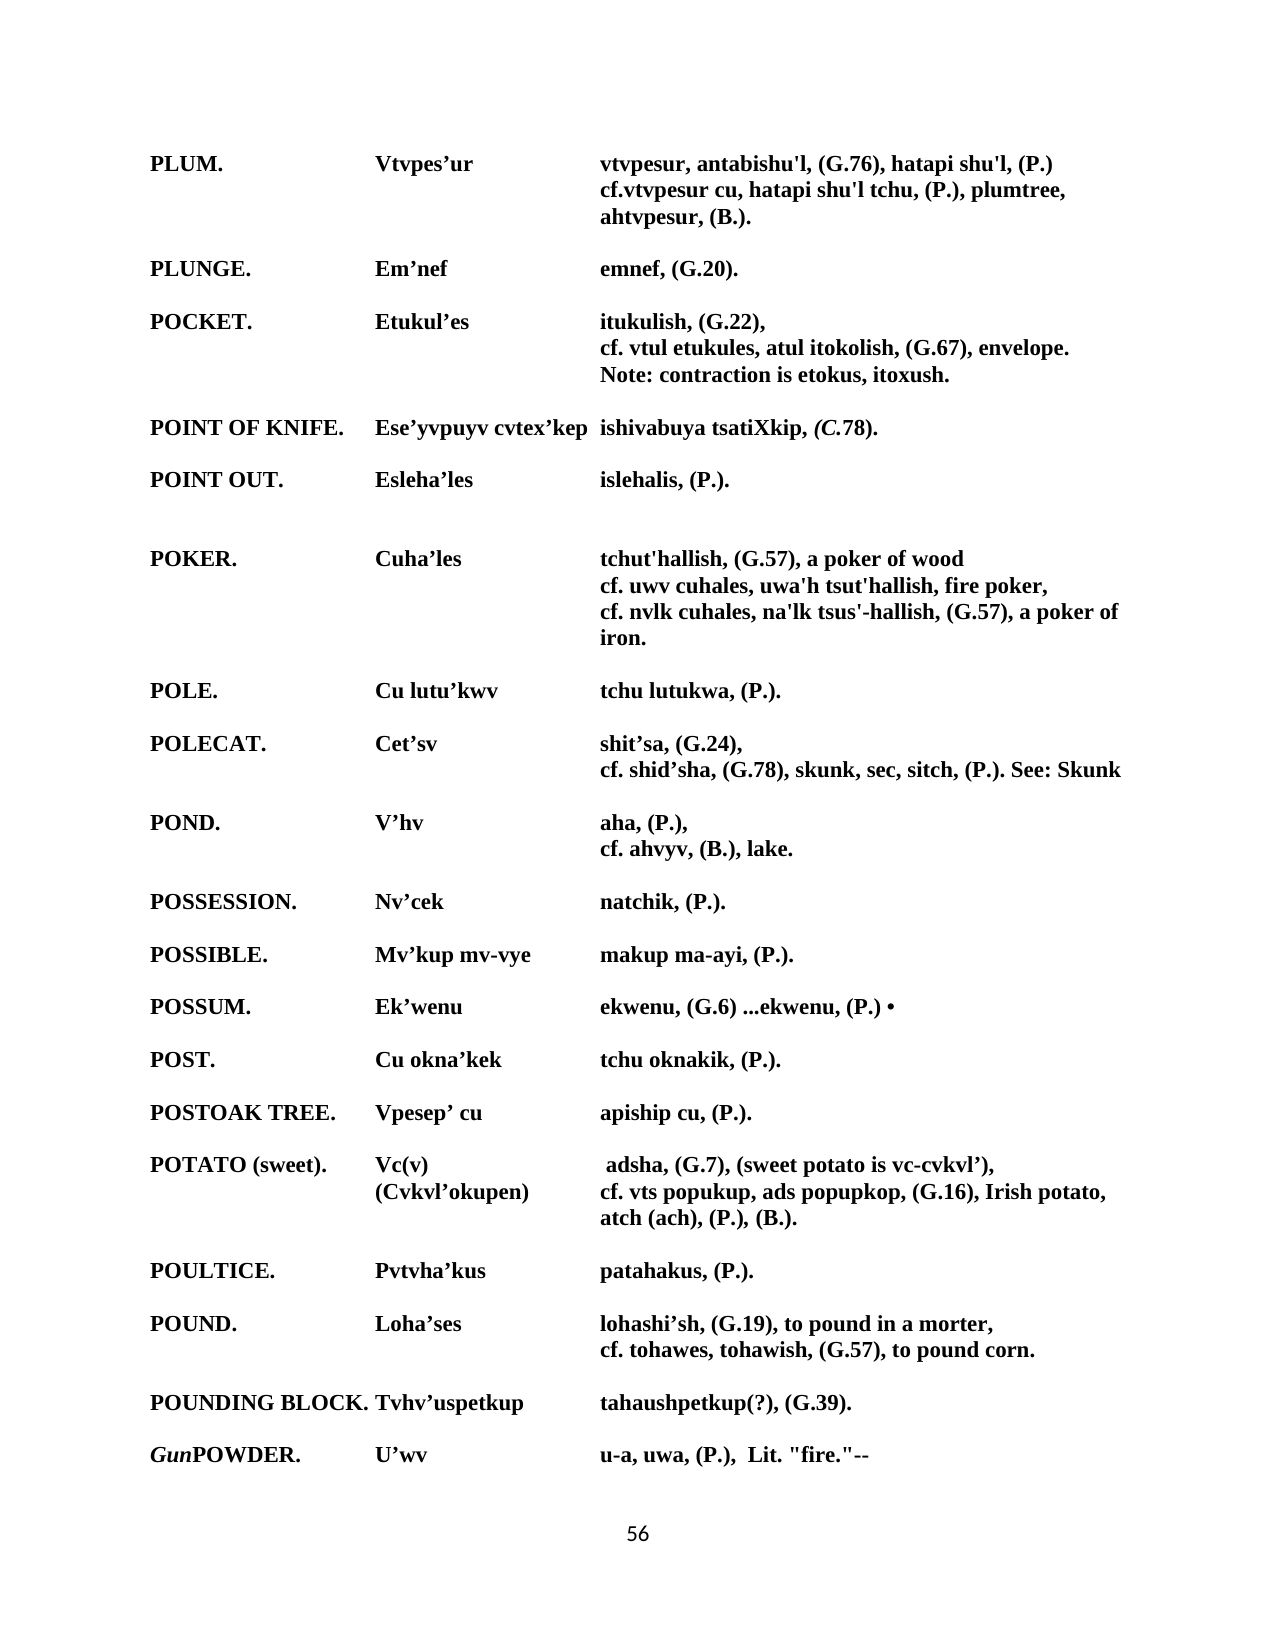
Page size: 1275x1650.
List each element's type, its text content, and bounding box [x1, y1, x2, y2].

text POCKET. Etukul’es itukulish, (G.22), [150, 308, 1125, 334]
text POND. V’hv aha, (P.), [150, 809, 1125, 835]
text GunPOWDER. U’wv u-a, uwa, (P.), Lit. "fire."-- [150, 1441, 1125, 1468]
text POSSIBLE. Mv’kup mv-vye makup ma-ayi, (P.). [150, 941, 1125, 967]
text PLUNGE. Em’nef emnef, (G.20). [150, 255, 1125, 282]
text cf. vtul etukules, atul itokolish, (G.67), envelope. Note: contraction is etokus, itoxush. [600, 334, 1125, 387]
text POINT OUT. Esleha’les islehalis, (P.). [150, 466, 1125, 493]
text POSSESSION. Nv’cek natchik, (P.). [150, 888, 1125, 914]
text POST. Cu okna’kek tchu oknakik, (P.). [150, 1046, 1125, 1072]
text cf. uwv cuhales, uwa'h tsut'hallish, fire poker, [600, 572, 1125, 598]
text (Cvkvl’okupen) cf. vts popukup, ads popupkop, (G.16), Irish potato, atch (ach), (P.), (B.). [375, 1178, 1125, 1231]
text POULTICE. Pvtvha’kus patahakus, (P.). [150, 1257, 1125, 1283]
text PLUM. Vtvpes’ur vtvpesur, antabishu'l, (G.76), hatapi shu'l, (P.) [150, 150, 1125, 176]
text cf. tohawes, tohawish, (G.57), to pound corn. [525, 1336, 1125, 1362]
text POSTOAK TREE. Vpesep’ cu apiship cu, (P.). [150, 1099, 1125, 1125]
text POINT OF KNIFE. Ese’yvpuyv cvtex’kep ishivabuya tsatiXkip, (C.78). [150, 413, 1125, 440]
text cf. shid’sha, (G.78), skunk, sec, sitch, (P.). See: Skunk [525, 756, 1125, 782]
text POTATO (sweet). Vc(v) adsha, (G.7), (sweet potato is vc-cvkvl’), [150, 1151, 1125, 1178]
text POLECAT. Cet’sv shit’sa, (G.24), [150, 730, 1125, 756]
text POUND. Loha’ses lohashi’sh, (G.19), to pound in a morter, [150, 1309, 1125, 1336]
text POKER. Cuha’les tchut'hallish, (G.57), a poker of wood [150, 545, 1125, 572]
text cf. nvlk cuhales, na'lk tsus'-hallish, (G.57), a poker of iron. [600, 598, 1125, 651]
text POSSUM. Ek’wenu ekwenu, (G.6) ...ekwenu, (P.) • [150, 993, 1125, 1020]
text POLE. Cu lutu’kwv tchu lutukwa, (P.). [150, 677, 1125, 703]
text cf.vtvpesur cu, hatapi shu'l tchu, (P.), plumtree, ahtvpesur, (B.). [600, 176, 1125, 229]
text cf. ahvyv, (B.), lake. [525, 835, 1125, 862]
text POUNDING BLOCK. Tvhv’uspetkup tahaushpetkup(?), (G.39). [150, 1389, 1125, 1415]
